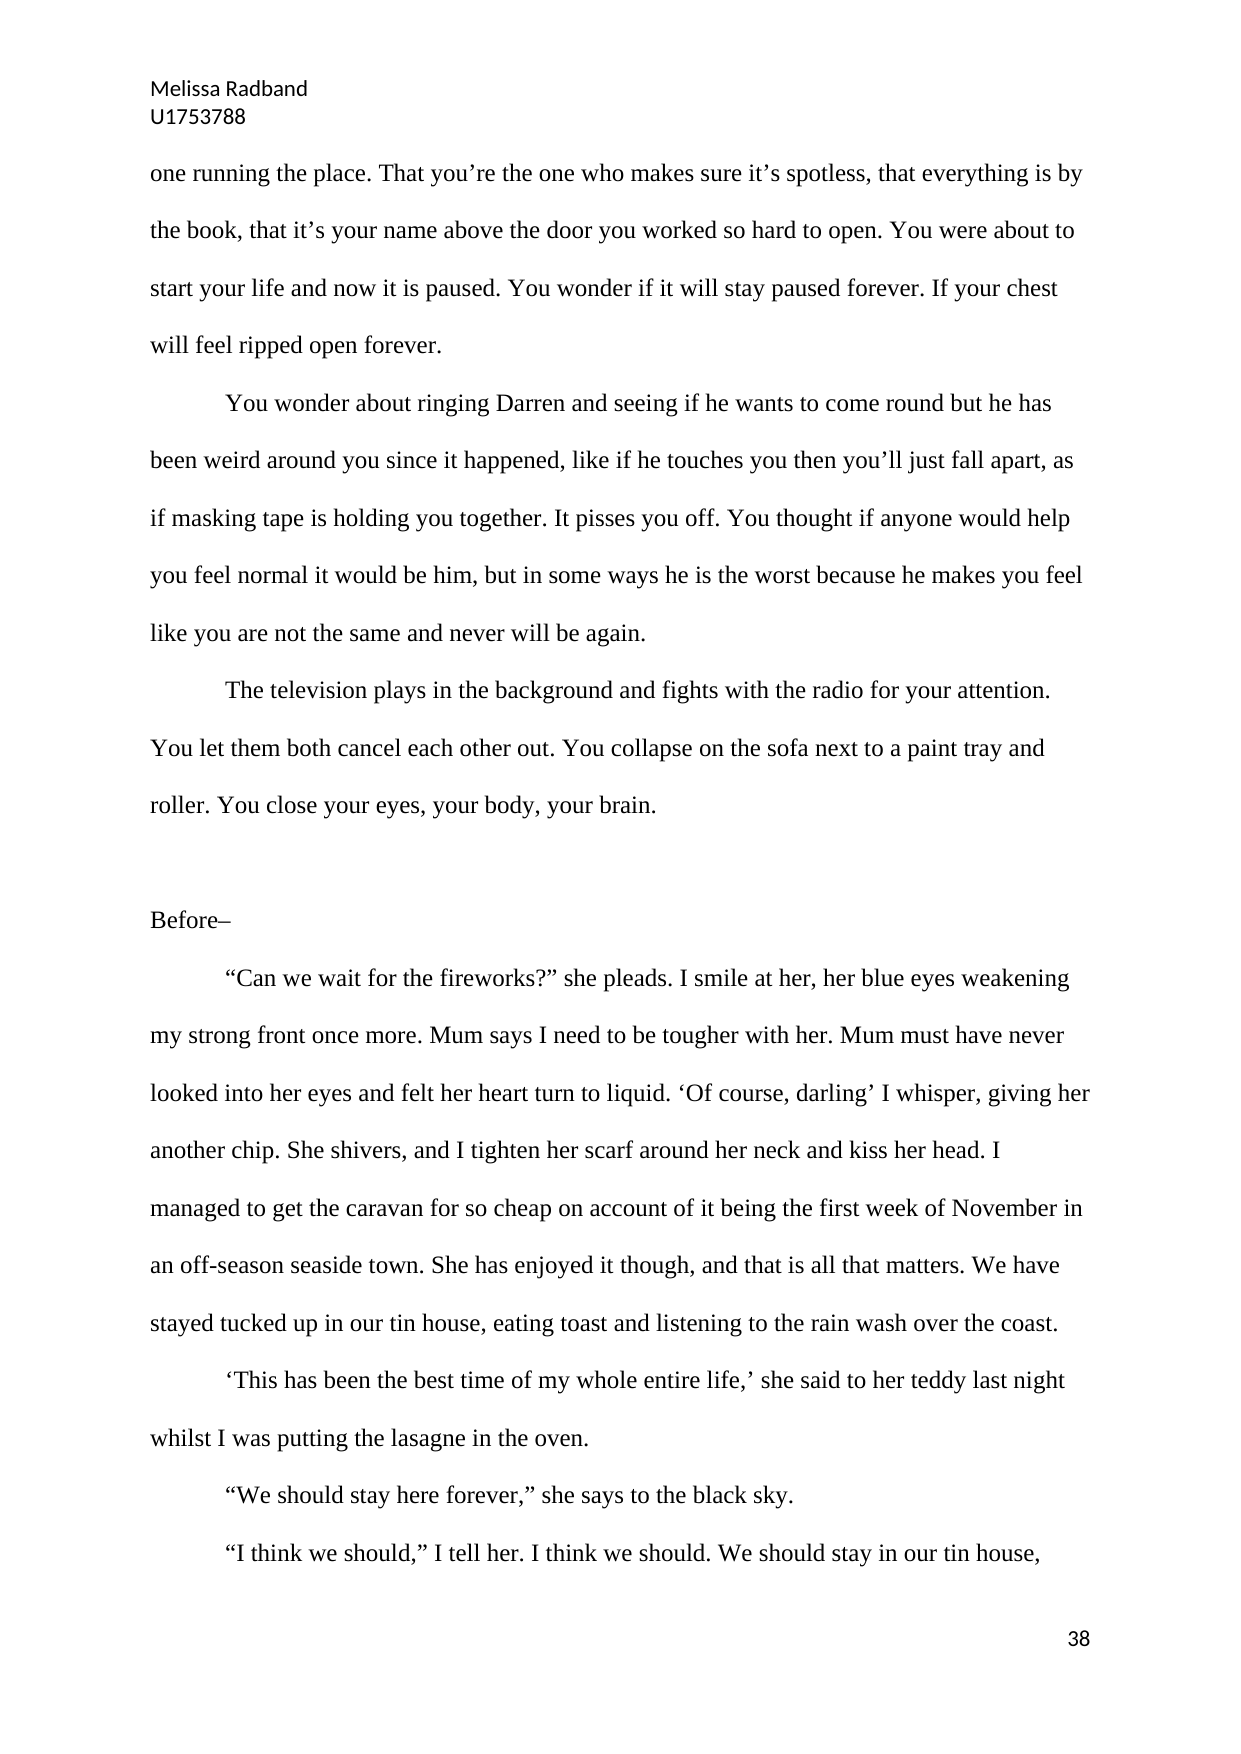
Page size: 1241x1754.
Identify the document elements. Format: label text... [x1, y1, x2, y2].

text Before– [150, 905, 1090, 934]
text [150, 158, 1090, 819]
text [150, 963, 1090, 1567]
